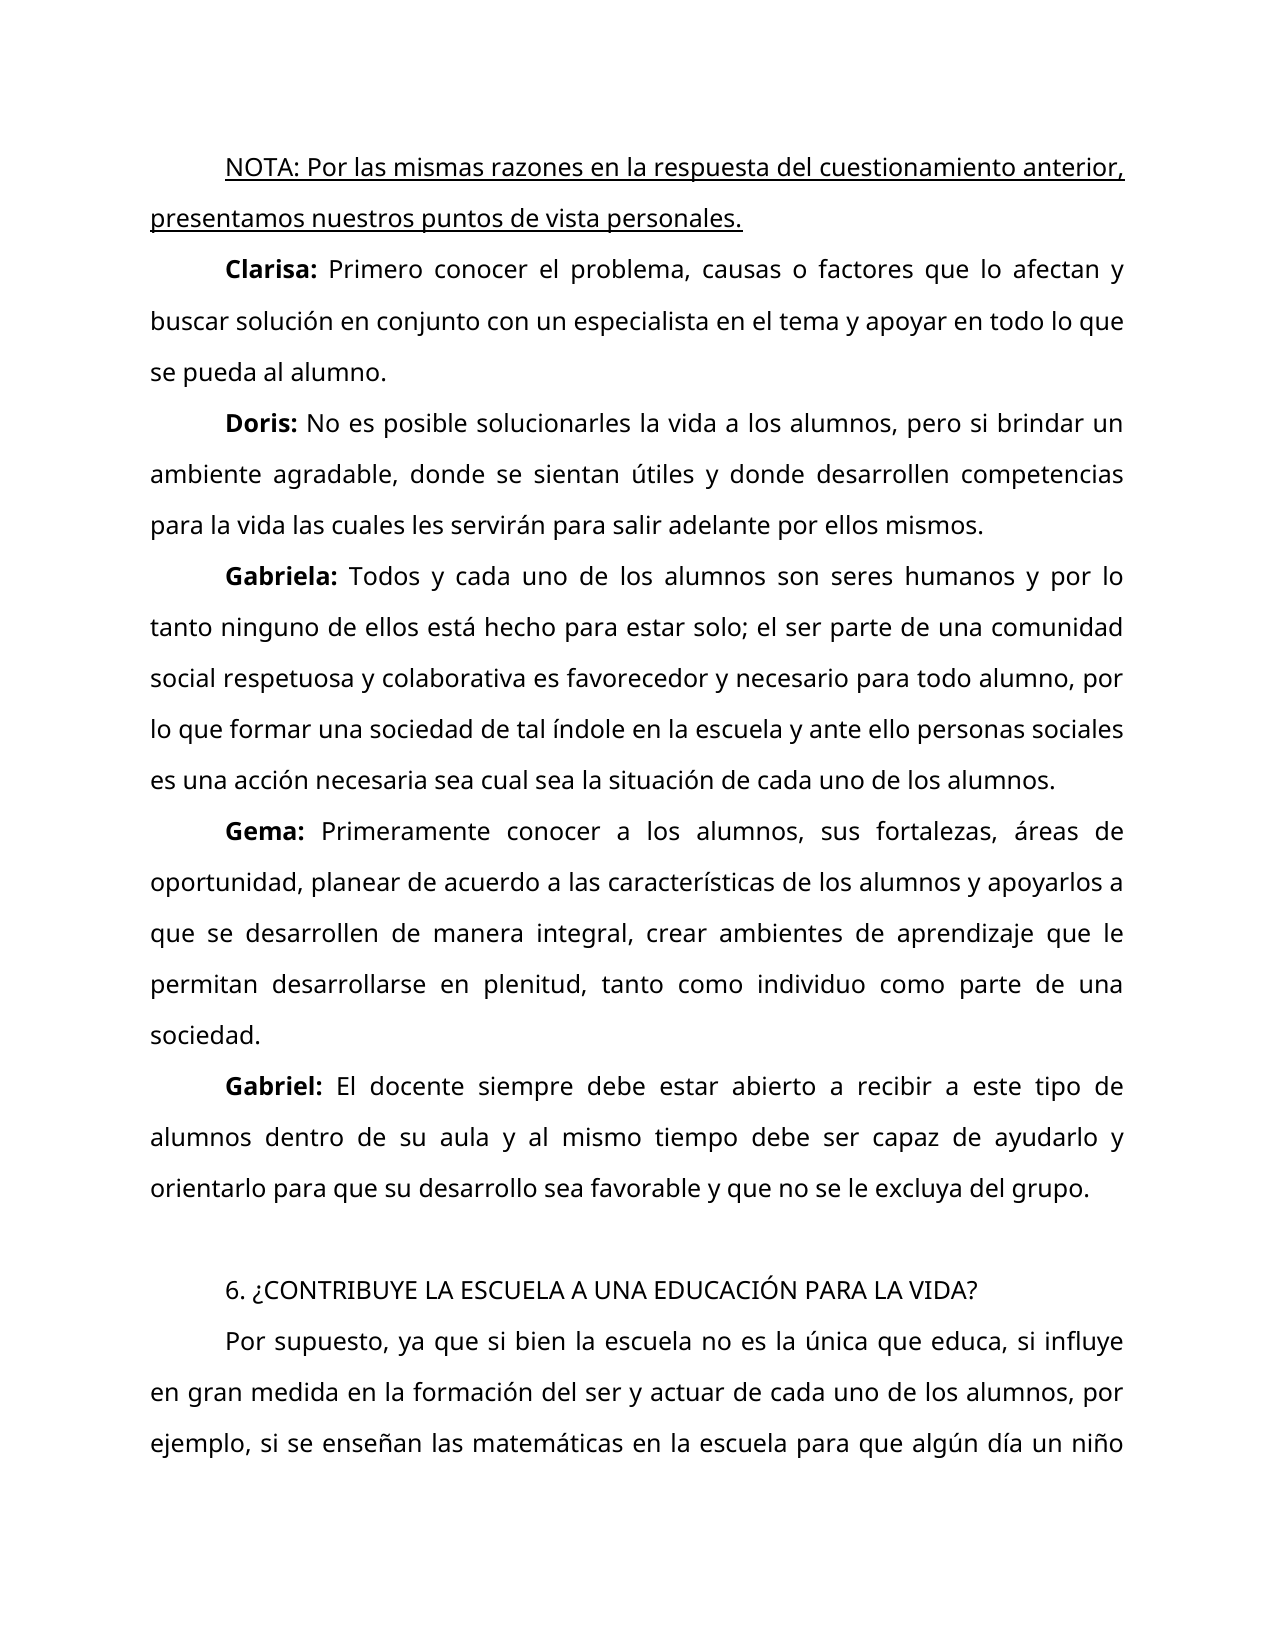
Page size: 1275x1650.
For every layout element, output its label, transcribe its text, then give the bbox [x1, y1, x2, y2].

text Clarisa: Primero conocer el problema, causas o factores que lo afectan y buscar solución en conjunto con un especialista en el tema y apoyar en todo lo que se pueda al alumno. [150, 252, 1125, 388]
text Doris: No es posible solucionarles la vida a los alumnos, pero si brindar un ambiente agradable, donde se sientan útiles y donde desarrollen competencias para la vida las cuales les servirán para salir adelante por ellos mismos. [150, 405, 1125, 541]
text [150, 1324, 1125, 1460]
text Gabriel: El docente siempre debe estar abierto a recibir a este tipo de alumnos dentro de su aula y al mismo tiempo debe ser capaz de ayudarlo y orientarlo para que su desarrollo sea favorable y que no se le excluya del grupo. [150, 1069, 1125, 1205]
text Gabriela: Todos y cada uno de los alumnos son seres humanos y por lo tanto ninguno de ellos está hecho para estar solo; el ser parte de una comunidad social respetuosa y colaborativa es favorecedor y necesario para todo alumno, por lo que formar una sociedad de tal índole en la escuela y ante ello personas sociales es una acción necesaria sea cual sea la situación de cada uno de los alumnos. [150, 558, 1125, 797]
text Gema: Primeramente conocer a los alumnos, sus fortalezas, áreas de oportunidad, planear de acuerdo a las características de los alumnos y apoyarlos a que se desarrollen de manera integral, crear ambientes de aprendizaje que le permitan desarrollarse en plenitud, tanto como individuo como parte de una sociedad. [150, 813, 1125, 1052]
text NOTA: Por las mismas razones en la respuesta del cuestionamiento anterior, presentamos nuestros puntos de vista personales. [150, 150, 1125, 235]
text 6. ¿CONTRIBUYE LA ESCUELA A UNA EDUCACIÓN PARA LA VIDA? [150, 1273, 1125, 1307]
